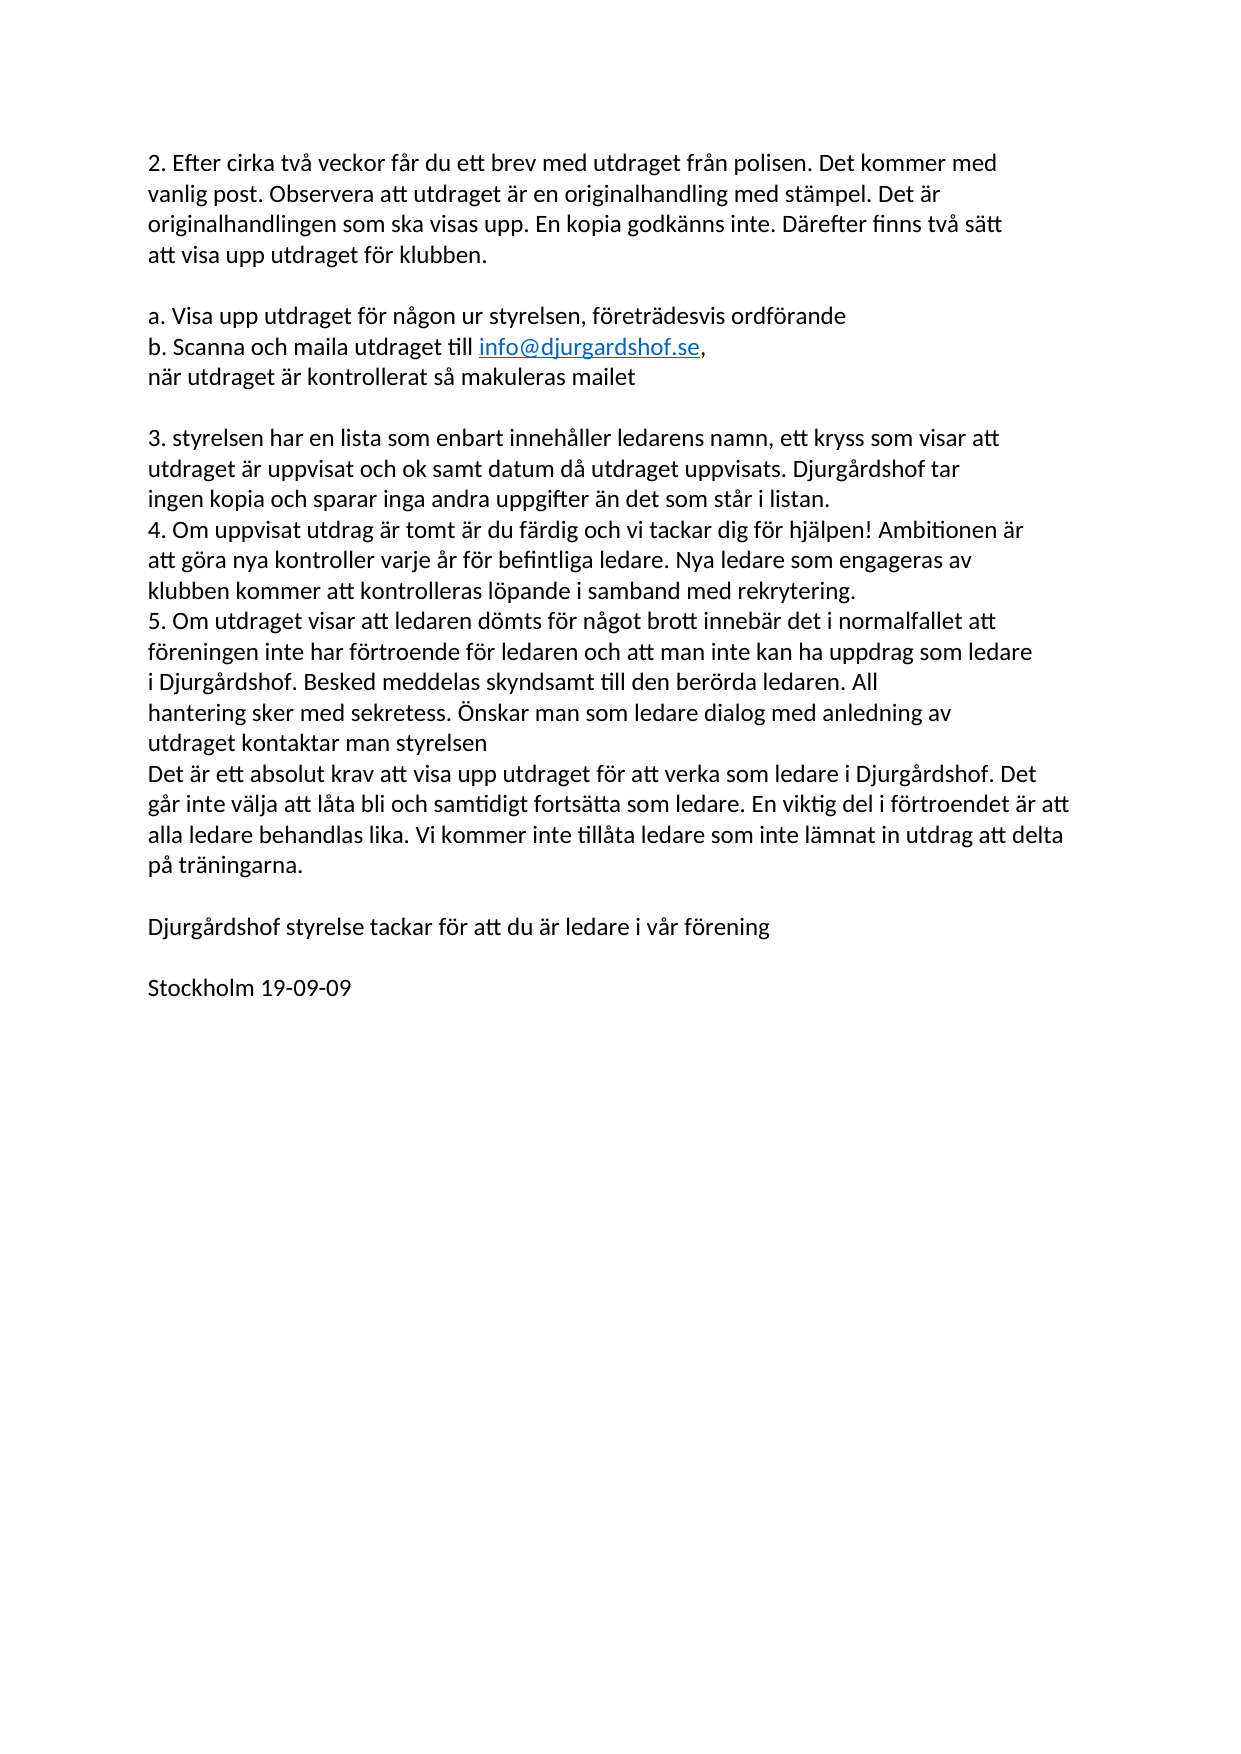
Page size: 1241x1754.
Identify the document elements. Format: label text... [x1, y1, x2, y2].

text föreningen inte har förtroende för ledaren och att man inte kan ha uppdrag som ledare [148, 636, 1093, 666]
text när utdraget är kontrollerat så makuleras mailet [148, 361, 1093, 392]
text 3. styrelsen har en lista som enbart innehåller ledarens namn, ett kryss som visar att [148, 422, 1093, 453]
text utdraget kontaktar man styrelsen [148, 727, 1093, 758]
text att visa upp utdraget för klubben. [148, 239, 1093, 270]
text i Djurgårdshof. Besked meddelas skyndsamt till den berörda ledaren. All [148, 666, 1093, 697]
text a. Visa upp utdraget för någon ur styrelsen, företrädesvis ordförande [148, 300, 1093, 331]
text 2. Efter cirka två veckor får du ett brev med utdraget från polisen. Det kommer med [148, 148, 1093, 178]
text Stockholm 19-09-09 [148, 972, 1093, 1002]
text 5. Om utdraget visar att ledaren dömts för något brott innebär det i normalfallet att [148, 605, 1093, 636]
text 4. Om uppvisat utdrag är tomt är du färdig och vi tackar dig för hjälpen! Ambitionen är [148, 514, 1093, 544]
text b. Scanna och maila utdraget till info@djurgardshof.se, [148, 331, 1093, 361]
text att göra nya kontroller varje år för befintliga ledare. Nya ledare som engageras av [148, 544, 1093, 575]
text hantering sker med sekretess. Önskar man som ledare dialog med anledning av [148, 697, 1093, 727]
text vanlig post. Observera att utdraget är en originalhandling med stämpel. Det är [148, 178, 1093, 209]
text klubben kommer att kontrolleras löpande i samband med rekrytering. [148, 575, 1093, 605]
text utdraget är uppvisat och ok samt datum då utdraget uppvisats. Djurgårdshof tar [148, 453, 1093, 483]
text alla ledare behandlas lika. Vi kommer inte tillåta ledare som inte lämnat in utdrag att delta på träningarna. [148, 819, 1093, 880]
text ingen kopia och sparar inga andra uppgifter än det som står i listan. [148, 483, 1093, 514]
text originalhandlingen som ska visas upp. En kopia godkänns inte. Därefter finns två sätt [148, 209, 1093, 239]
text Djurgårdshof styrelse tackar för att du är ledare i vår förening [148, 911, 1093, 941]
text går inte välja att låta bli och samtidigt fortsätta som ledare. En viktig del i förtroendet är att [148, 788, 1093, 819]
text Det är ett absolut krav att visa upp utdraget för att verka som ledare i Djurgårdshof. Det [148, 758, 1093, 788]
